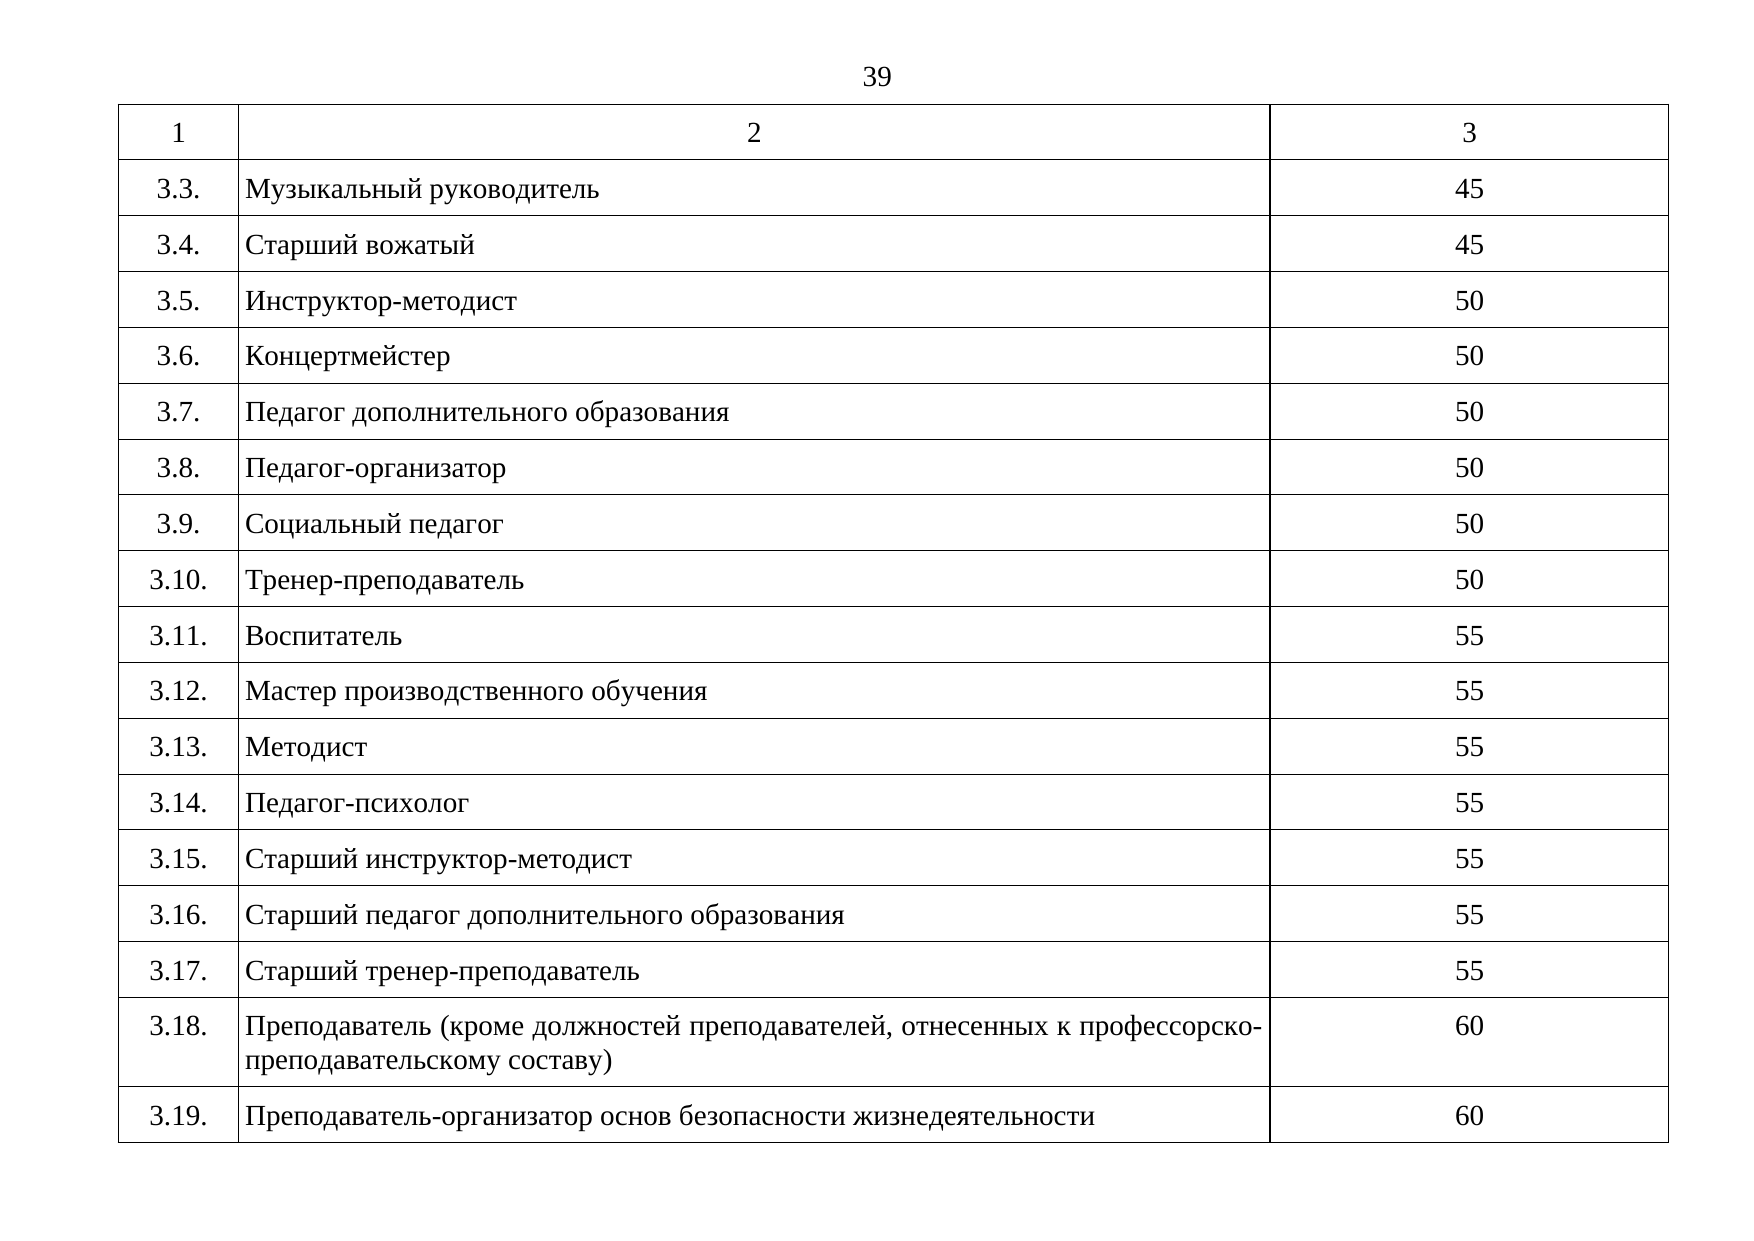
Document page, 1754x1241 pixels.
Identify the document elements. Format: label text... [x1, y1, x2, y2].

table_cell 55 [1271, 607, 1668, 662]
table_cell 50 [1271, 551, 1668, 606]
table_cell 55 [1271, 663, 1668, 718]
table_cell 55 [1271, 886, 1668, 941]
table_cell Методист [239, 719, 1269, 773]
table_cell 3.13. [119, 719, 238, 773]
table_header 2 [239, 105, 1269, 159]
table_cell 3.16. [119, 886, 238, 941]
table_cell Концертмейстер [239, 328, 1269, 383]
table_cell Педагог дополнительного образования [239, 384, 1269, 438]
table_cell 3.17. [119, 942, 238, 997]
table_cell 3.11. [119, 607, 238, 662]
table_cell 55 [1271, 830, 1668, 885]
table_cell 55 [1271, 775, 1668, 829]
table_cell Тренер-преподаватель [239, 551, 1269, 606]
table_cell 3.3. [119, 160, 238, 215]
table_cell 60 [1271, 998, 1668, 1086]
table_cell 3.5. [119, 272, 238, 327]
table_cell Инструктор-методист [239, 272, 1269, 327]
table_cell Музыкальный руководитель [239, 160, 1269, 215]
table_cell 55 [1271, 942, 1668, 997]
table_cell 50 [1271, 328, 1668, 383]
table_cell 3.4. [119, 216, 238, 271]
table_cell Преподаватель-организатор основ безопасности жизнедеятельности [239, 1087, 1269, 1142]
table_cell 60 [1271, 1087, 1668, 1142]
table_cell 50 [1271, 272, 1668, 327]
table_cell 3.10. [119, 551, 238, 606]
table_cell 3.8. [119, 440, 238, 494]
table_cell 3.7. [119, 384, 238, 438]
table_cell Воспитатель [239, 607, 1269, 662]
table_header 1 [119, 105, 238, 159]
table_cell Старший тренер-преподаватель [239, 942, 1269, 997]
table_cell 55 [1271, 719, 1668, 773]
table_cell Старший вожатый [239, 216, 1269, 271]
table_cell 3.14. [119, 775, 238, 829]
table_cell Старший инструктор-методист [239, 830, 1269, 885]
table_cell 50 [1271, 495, 1668, 550]
table_cell Преподаватель (кроме должностей преподавателей, отнесенных к профессорско-преподавательскому составу) [239, 998, 1269, 1086]
table_cell 45 [1271, 216, 1668, 271]
table_cell 3.9. [119, 495, 238, 550]
table_cell 45 [1271, 160, 1668, 215]
table_cell 3.6. [119, 328, 238, 383]
table_cell Педагог-организатор [239, 440, 1269, 494]
table_cell Старший педагог дополнительного образования [239, 886, 1269, 941]
table_header 3 [1271, 105, 1668, 159]
table_cell 50 [1271, 384, 1668, 438]
table_cell Социальный педагог [239, 495, 1269, 550]
table_cell Мастер производственного обучения [239, 663, 1269, 718]
table_cell 3.15. [119, 830, 238, 885]
table_cell Педагог-психолог [239, 775, 1269, 829]
table_cell 3.18. [119, 998, 238, 1086]
table_cell 50 [1271, 440, 1668, 494]
table_cell 3.19. [119, 1087, 238, 1142]
table_cell 3.12. [119, 663, 238, 718]
